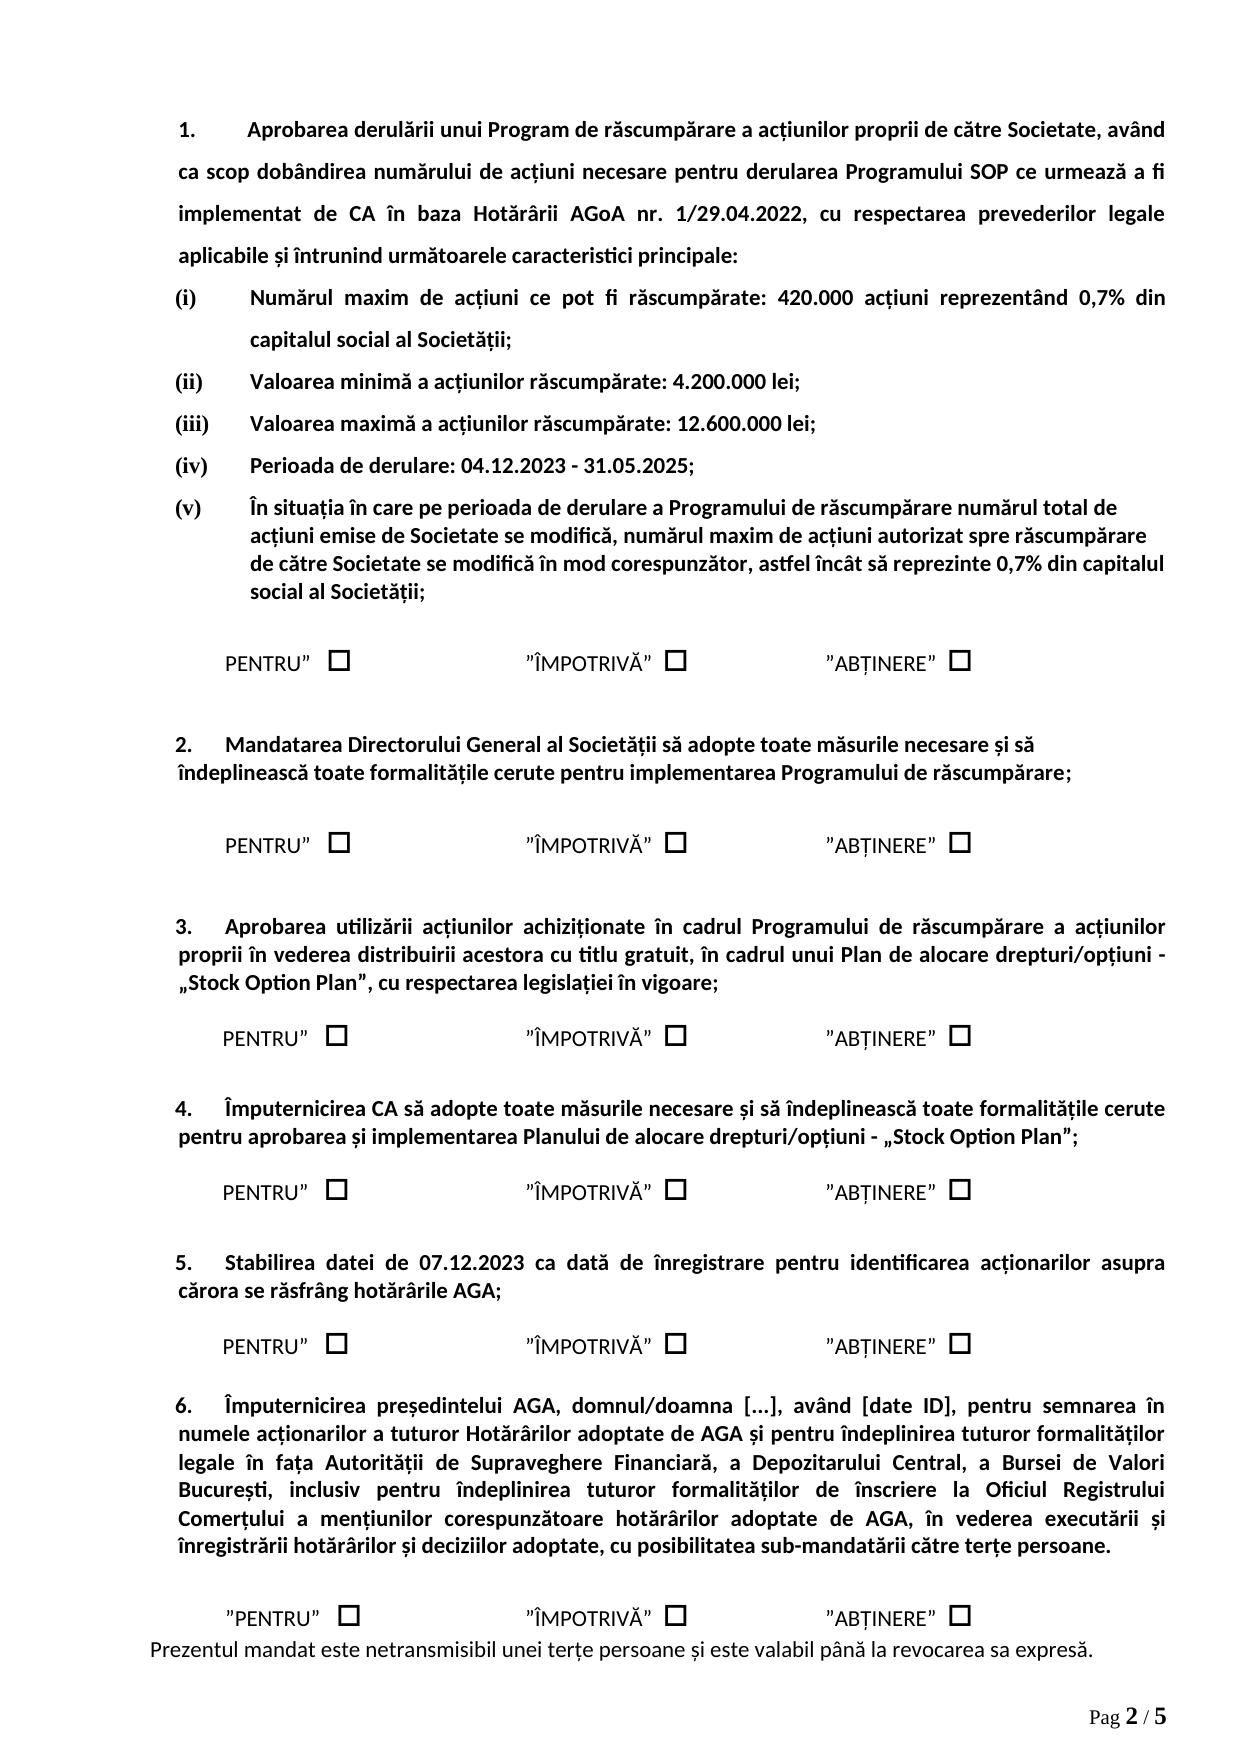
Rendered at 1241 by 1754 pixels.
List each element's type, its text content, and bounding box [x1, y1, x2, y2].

list Mandatarea Directorului General al Societății să adopte toate măsurile necesare și să îndeplinească toate formalitățile cerute pentru implementarea Programului de răscumpărare; [175, 730, 1167, 786]
list În situația în care pe perioada de derulare a Programului de răscumpărare numărul total de acțiuni emise de Societate se modifică, numărul maxim de acțiuni autorizat spre răscumpărare de către Societate se modifică în mod corespunzător, astfel încât să reprezinte 0,7% din capitalul social al Societății; [175, 493, 1167, 605]
list PENTRU” ”ÎMPOTRIVĂ” ”ABȚINERE” [212, 1024, 1167, 1053]
list Împuternicirea președintelui AGA, domnul/doamna [...], având [date ID], pentru semnarea în numele acționarilor a tuturor Hotărârilor adoptate de AGA și pentru îndeplinirea tuturor formalităților legale în fața Autorității de Supraveghere Financiară, a Depozitarului Central, a Bursei de Valori București, inclusiv pentru îndeplinirea tuturor formalităților de înscriere la Oficiul Registrului Comerțului a mențiunilor corespunzătoare hotărârilor adoptate de AGA, în vederea executării și înregistrării hotărârilor și deciziilor adoptate, cu posibilitatea sub-mandatării către terțe persoane. [175, 1392, 1167, 1560]
list Perioada de derulare: 04.12.2023 - 31.05.2025; [175, 451, 1167, 479]
list Aprobarea utilizării acțiunilor achiziționate în cadrul Programului de răscumpărare a acțiunilor proprii în vederea distribuirii acestora cu titlu gratuit, în cadrul unui Plan de alocare drepturi/opțiuni - „Stock Option Plan”, cu respectarea legislației în vigoare; [175, 912, 1167, 996]
list Valoarea maximă a acțiunilor răscumpărate: 12.600.000 lei; [175, 409, 1167, 437]
text Prezentul mandat este netransmisibil unei terțe persoane și este valabil până la revocarea sa expresă. [150, 1635, 1167, 1663]
list Numărul maxim de acțiuni ce pot fi răscumpărate: 420.000 acțiuni reprezentând 0,7% din capitalul social al Societății; [175, 283, 1167, 353]
text PENTRU” ”ÎMPOTRIVĂ” ”ABȚINERE” [171, 831, 1167, 860]
list PENTRU” ”ÎMPOTRIVĂ” ”ABȚINERE” [212, 1178, 1167, 1207]
list PENTRU” ”ÎMPOTRIVĂ” ”ABȚINERE” [212, 1332, 1167, 1361]
text ”PENTRU” ”ÎMPOTRIVĂ” ”ABȚINERE” [171, 1604, 1167, 1633]
list Valoarea minimă a acțiunilor răscumpărate: 4.200.000 lei; [175, 367, 1167, 395]
list Stabilirea datei de 07.12.2023 ca dată de înregistrare pentru identificarea acționarilor asupra cărora se răsfrâng hotărârile AGA; [175, 1248, 1167, 1304]
text PENTRU” ”ÎMPOTRIVĂ” ”ABȚINERE” [171, 649, 1167, 678]
list Aprobarea derulării unui Program de răscumpărare a acțiunilor proprii de către Societate, având ca scop dobândirea numărului de acțiuni necesare pentru derularea Programului SOP ce urmează a fi implementat de CA în baza Hotărârii AGoA nr. 1/29.04.2022, cu respectarea prevederilor legale aplicabile și întrunind următoarele caracteristici principale: [178, 115, 1167, 269]
list Împuternicirea CA să adopte toate măsurile necesare și să îndeplinească toate formalitățile cerute pentru aprobarea și implementarea Planului de alocare drepturi/opțiuni - „Stock Option Plan”; [175, 1094, 1167, 1150]
